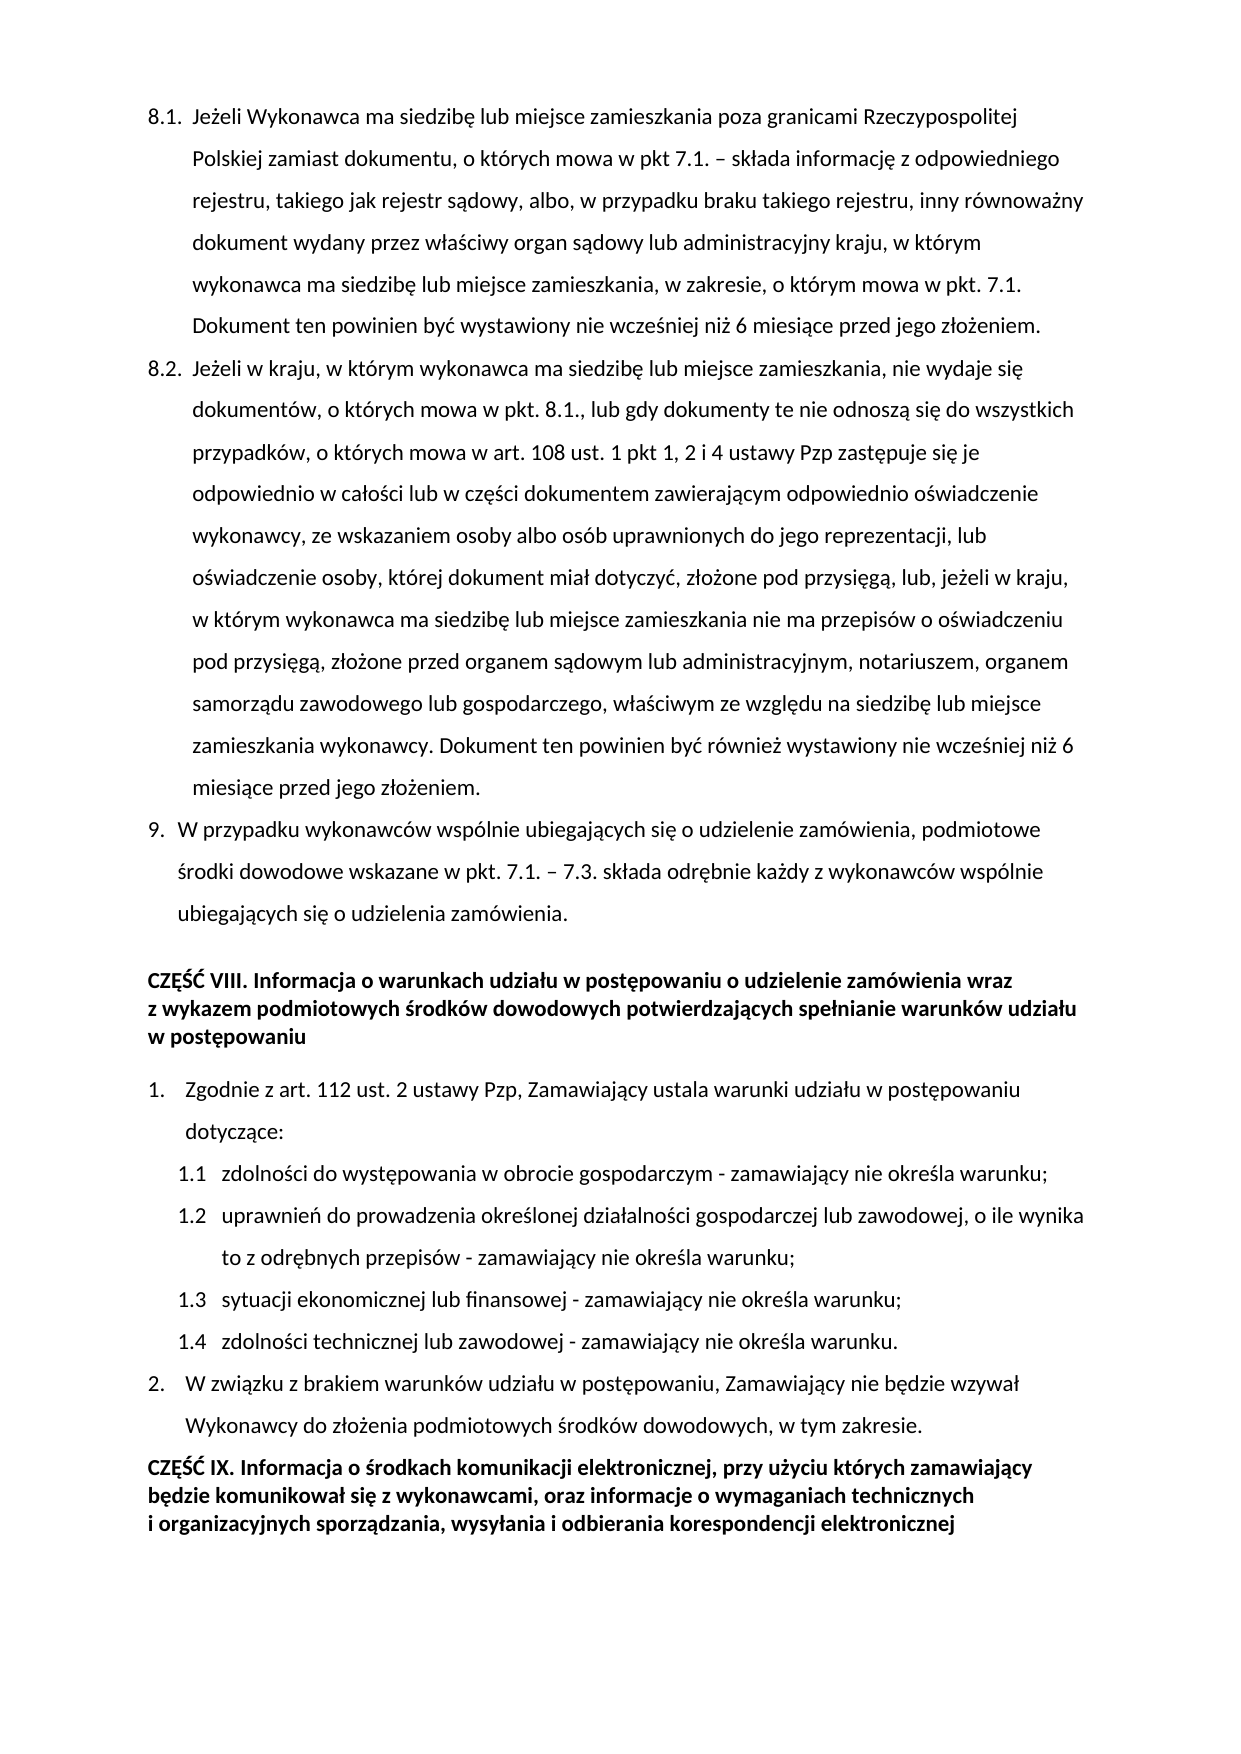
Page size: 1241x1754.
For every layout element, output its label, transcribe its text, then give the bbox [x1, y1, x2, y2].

list W związku z brakiem warunków udziału w postępowaniu, Zamawiający nie będzie wzywał Wykonawcy do złożenia podmiotowych środków dowodowych, w tym zakresie. [148, 1369, 1093, 1439]
text 8.1. Jeżeli Wykonawca ma siedzibę lub miejsce zamieszkania poza granicami Rzeczypospolitej Polskiej zamiast dokumentu, o których mowa w pkt 7.1. – składa informację z odpowiedniego rejestru, takiego jak rejestr sądowy, albo, w przypadku braku takiego rejestru, inny równoważny dokument wydany przez właściwy organ sądowy lub administracyjny kraju, w którym wykonawca ma siedzibę lub miejsce zamieszkania, w zakresie, o którym mowa w pkt. 7.1. Dokument ten powinien być wystawiony nie wcześniej niż 6 miesiące przed jego złożeniem. [148, 102, 1093, 340]
list sytuacji ekonomicznej lub finansowej - zamawiający nie określa warunku; [177, 1285, 1093, 1313]
text 8.2. Jeżeli w kraju, w którym wykonawca ma siedzibę lub miejsce zamieszkania, nie wydaje się dokumentów, o których mowa w pkt. 8.1., lub gdy dokumenty te nie odnoszą się do wszystkich przypadków, o których mowa w art. 108 ust. 1 pkt 1, 2 i 4 ustawy Pzp zastępuje się je odpowiednio w całości lub w części dokumentem zawierającym odpowiednio oświadczenie wykonawcy, ze wskazaniem osoby albo osób uprawnionych do jego reprezentacji, lub oświadczenie osoby, której dokument miał dotyczyć, złożone pod przysięgą, lub, jeżeli w kraju, w którym wykonawca ma siedzibę lub miejsce zamieszkania nie ma przepisów o oświadczeniu pod przysięgą, złożone przed organem sądowym lub administracyjnym, notariuszem, organem samorządu zawodowego lub gospodarczego, właściwym ze względu na siedzibę lub miejsce zamieszkania wykonawcy. Dokument ten powinien być również wystawiony nie wcześniej niż 6 miesiące przed jego złożeniem. [148, 354, 1093, 801]
list Zgodnie z art. 112 ust. 2 ustawy Pzp, Zamawiający ustala warunki udziału w postępowaniu dotyczące: [148, 1075, 1093, 1145]
list uprawnień do prowadzenia określonej działalności gospodarczej lub zawodowej, o ile wynika to z odrębnych przepisów - zamawiający nie określa warunku; [177, 1201, 1093, 1271]
list zdolności do występowania w obrocie gospodarczym - zamawiający nie określa warunku; [177, 1159, 1093, 1187]
text CZĘŚĆ IX. Informacja o środkach komunikacji elektronicznej, przy użyciu których zamawiający będzie komunikował się z wykonawcami, oraz informacje o wymaganiach technicznych i organizacyjnych sporządzania, wysyłania i odbierania korespondencji elektronicznej [148, 1453, 1093, 1537]
list zdolności technicznej lub zawodowej - zamawiający nie określa warunku. [177, 1327, 1093, 1355]
text CZĘŚĆ VIII. Informacja o warunkach udziału w postępowaniu o udzielenie zamówienia wraz z wykazem podmiotowych środków dowodowych potwierdzających spełnianie warunków udziału w postępowaniu [148, 966, 1093, 1050]
text 9. W przypadku wykonawców wspólnie ubiegających się o udzielenie zamówienia, podmiotowe środki dowodowe wskazane w pkt. 7.1. – 7.3. składa odrębnie każdy z wykonawców wspólnie ubiegających się o udzielenia zamówienia. [148, 815, 1093, 927]
